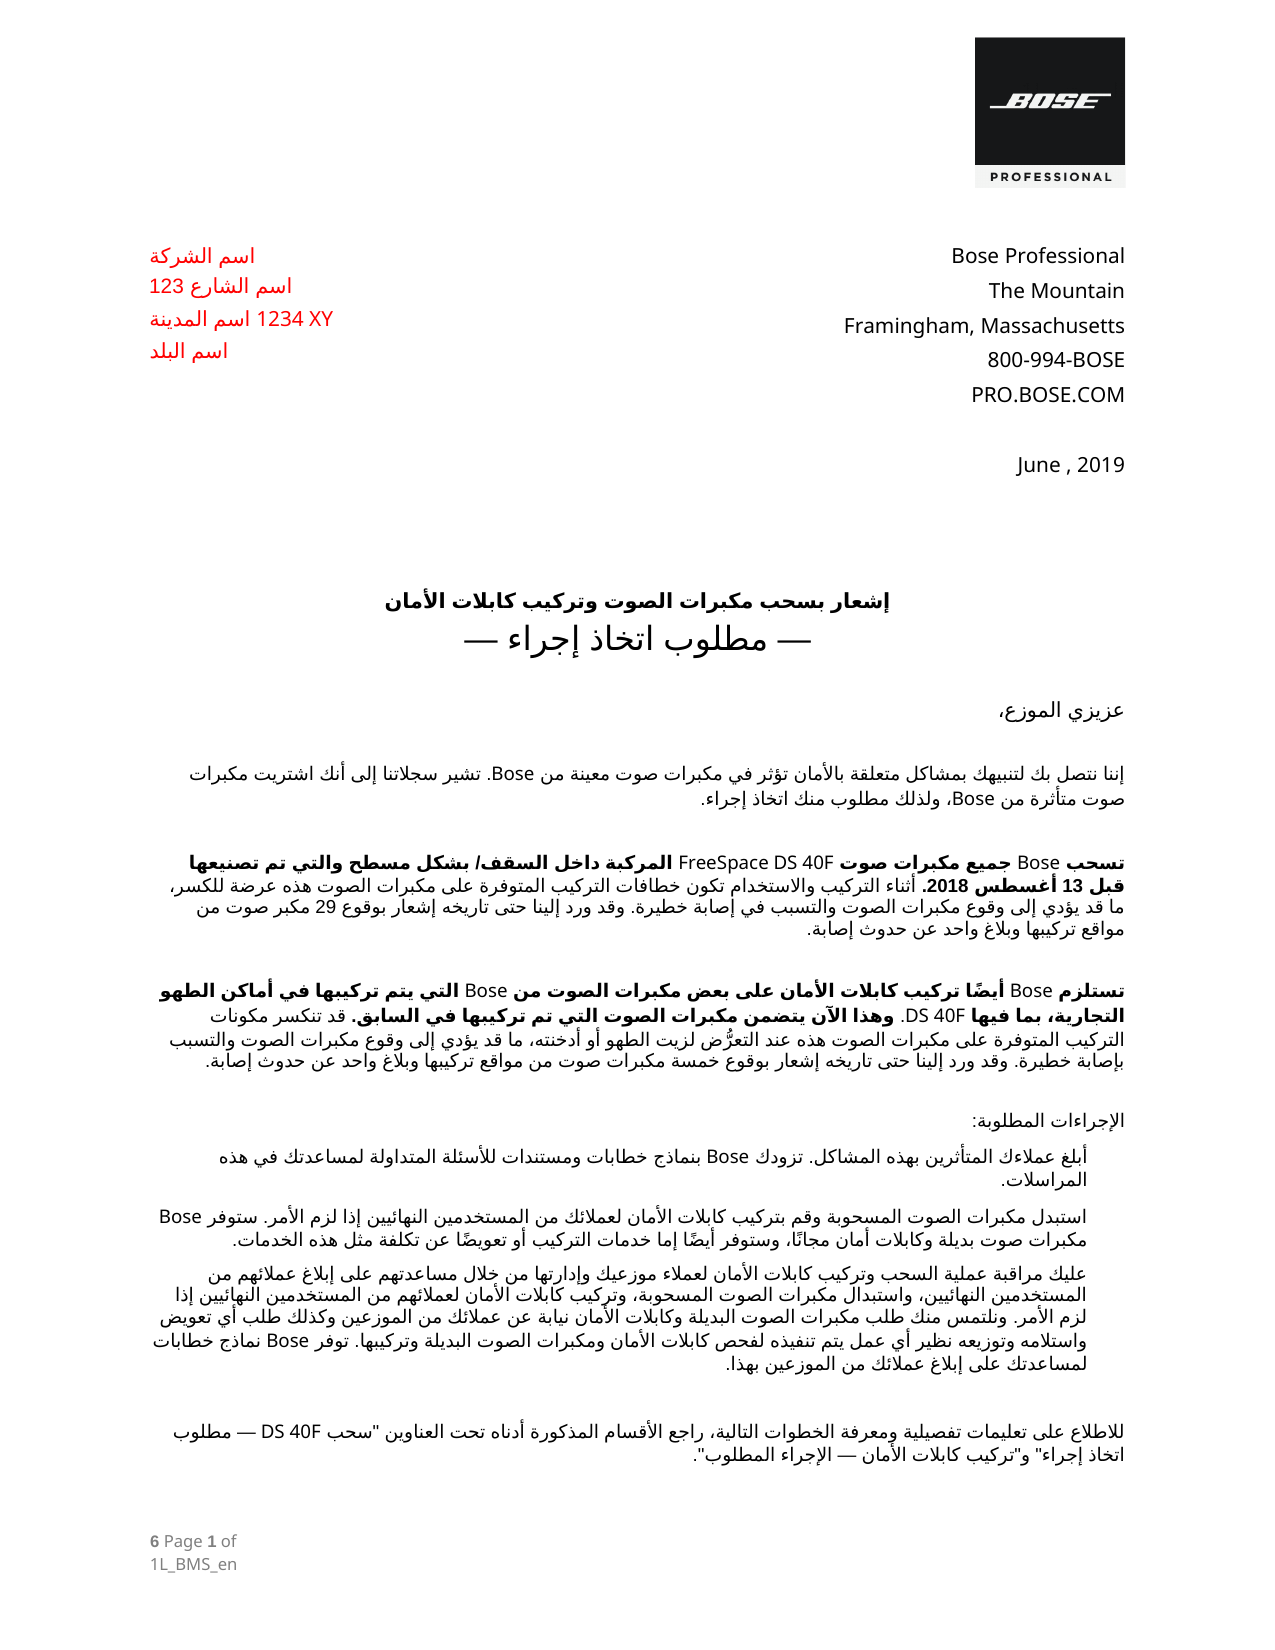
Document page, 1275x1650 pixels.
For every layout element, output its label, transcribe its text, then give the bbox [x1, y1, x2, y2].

text Framingham, Massachusetts [150, 311, 1125, 339]
text PRO.BOSE.COM [150, 380, 1125, 409]
text إشعار بسحب مكبرات الصوت وتركيب كابلات الأمان [150, 588, 1125, 612]
text للاطلاع على تعليمات تفصيلية ومعرفة الخطوات التالية، راجع الأقسام المذكورة أدناه تحت العناوين "سحب DS 40F — مطلوب اتخاذ إجراء" و"تركيب كابلات الأمان — الإجراء المطلوب". [150, 1419, 1125, 1466]
text الإجراءات المطلوبة: [150, 1109, 1125, 1131]
text عزيزي الموزع، [150, 698, 1125, 722]
text إننا نتصل بك لتنبيهك بمشاكل متعلقة بالأمان تؤثر في مكبرات صوت معينة من Bose. تشير سجلاتنا إلى أنك اشتريت مكبرات صوت متأثرة من Bose، ولذلك مطلوب منك اتخاذ إجراء. [150, 760, 1125, 811]
text The Mountain [150, 276, 1125, 305]
text أبلغ عملاءك المتأثرين بهذه المشاكل. تزودك Bose بنماذج خطابات ومستندات للأسئلة المتداولة لمساعدتك في هذه المراسلات. [150, 1143, 1087, 1191]
text تسحب Bose جميع مكبرات صوت FreeSpace DS 40F المركبة داخل السقف/ بشكل مسطح والتي تم تصنيعها قبل 13 أغسطس 2018. أثناء التركيب والاستخدام تكون خطافات التركيب المتوفرة على مكبرات الصوت هذه عرضة للكسر، ما قد يؤدي إلى وقوع مكبرات الصوت والتسبب في إصابة خطيرة. وقد ورد إلينا حتى تاريخه إشعار بوقوع 29 مكبر صوت من مواقع تركيبها وبلاغ واحد عن حدوث إصابة. [150, 849, 1125, 939]
text 800-994-BOSE [150, 346, 1125, 374]
text تستلزم Bose أيضًا تركيب كابلات الأمان على بعض مكبرات الصوت من Bose التي يتم تركيبها في أماكن الطهو التجارية، بما فيها DS 40F. وهذا الآن يتضمن مكبرات الصوت التي تم تركيبها في السابق. قد تنكسر مكونات التركيب المتوفرة على مكبرات الصوت هذه عند التعرُّض لزيت الطهو أو أدخنته، ما قد يؤدي إلى وقوع مكبرات الصوت والتسبب بإصابة خطيرة. وقد ورد إلينا حتى تاريخه إشعار بوقوع خمسة مكبرات صوت من مواقع تركيبها وبلاغ واحد عن حدوث إصابة. [150, 977, 1125, 1071]
text عليك مراقبة عملية السحب وتركيب كابلات الأمان لعملاء موزعيك وإدارتها من خلال مساعدتهم على إبلاغ عملائهم من المستخدمين النهائيين، واستبدال مكبرات الصوت المسحوبة، وتركيب كابلات الأمان لعملائهم من المستخدمين النهائيين إذا لزم الأمر. ونلتمس منك طلب مكبرات الصوت البديلة وكابلات الأمان نيابة عن عملائك من الموزعين وكذلك طلب أي تعويض واستلامه وتوزيعه نظير أي عمل يتم تنفيذه لفحص كابلات الأمان ومكبرات الصوت البديلة وتركيبها. توفر Bose نماذج خطابات لمساعدتك على إبلاغ عملائك من الموزعين بهذا. [150, 1263, 1087, 1374]
text Bose Professional [150, 185, 1125, 270]
text June , 2019 [150, 450, 1125, 478]
text استبدل مكبرات الصوت المسحوبة وقم بتركيب كابلات الأمان لعملائك من المستخدمين النهائيين إذا لزم الأمر. ستوفر Bose مكبرات صوت بديلة وكابلات أمان مجانًا، وستوفر أيضًا إما خدمات التركيب أو تعويضًا عن تكلفة مثل هذه الخدمات. [150, 1203, 1087, 1250]
text — مطلوب اتخاذ إجراء — [150, 619, 1125, 657]
